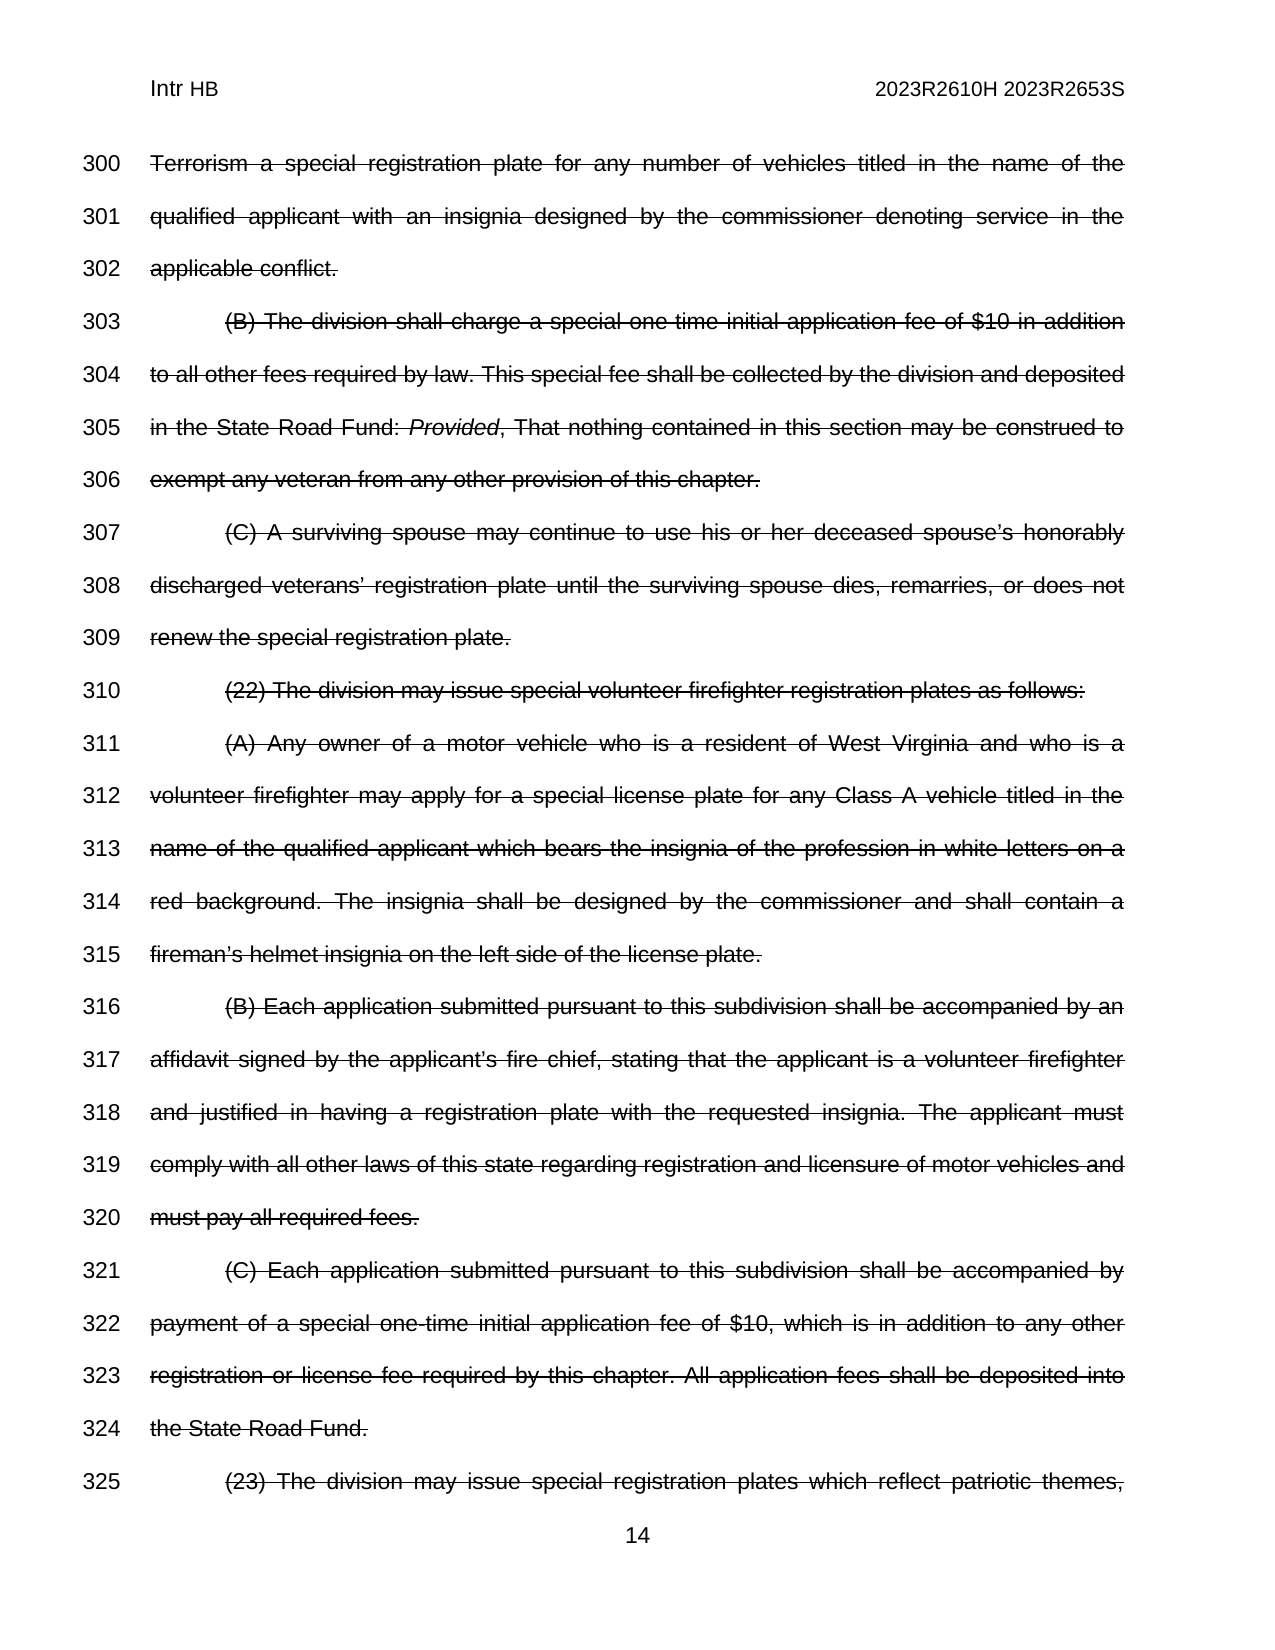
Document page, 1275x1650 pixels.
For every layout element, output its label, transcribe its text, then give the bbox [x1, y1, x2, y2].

text (C) A surviving spouse may continue to use his or her deceased spouse’s honorably discharged veterans’ registration plate until the surviving spouse dies, remarries, or does not renew the special registration plate. [150, 587, 1125, 651]
text (B) Each application submitted pursuant to this subdivision shall be accompanied by an affidavit signed by the applicant’s fire chief, stating that the applicant is a volunteer firefighter and justified in having a registration plate with the requested insignia. The applicant must comply with all other laws of this state regarding registration and licensure of motor vehicles and must pay all required fees. [150, 993, 1125, 1060]
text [150, 1468, 1125, 1494]
text (C) Each application submitted pursuant to this subdivision shall be accompanied by payment of a special one-time initial application fee of $10, which is in addition to any other registration or license fee required by this chapter. All application fees shall be deposited into the State Road Fund. [150, 1378, 1125, 1441]
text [150, 150, 1125, 164]
text (A) Any owner of a motor vehicle who is a resident of West Virginia and who is a volunteer firefighter may apply for a special license plate for any Class A vehicle titled in the name of the qualified applicant which bears the insignia of the profession in white letters on a red background. The insignia shall be designed by the commissioner and shall contain a fireman’s helmet insignia on the left side of the license plate. [150, 851, 1125, 967]
text (B) Each application submitted pursuant to this subdivision shall be accompanied by an affidavit signed by the applicant’s fire chief, stating that the applicant is a volunteer firefighter and justified in having a registration plate with the requested insignia. The applicant must comply with all other laws of this state regarding registration and licensure of motor vehicles and must pay all required fees. [150, 1167, 1125, 1231]
text (B) The division shall charge a special one-time initial application fee of $10 in addition to all other fees required by law. This special fee shall be collected by the division and deposited in the State Road Fund: Provided, That nothing contained in this section may be construed to exempt any veteran from any other provision of this chapter. [150, 376, 1125, 493]
text (C) Each application submitted pursuant to this subdivision shall be accompanied by payment of a special one-time initial application fee of $10, which is in addition to any other registration or license fee required by this chapter. All application fees shall be deposited into the State Road Fund. [150, 1257, 1125, 1324]
text (C) A surviving spouse may continue to use his or her deceased spouse’s honorably discharged veterans’ registration plate until the surviving spouse dies, remarries, or does not renew the special registration plate. [150, 519, 1125, 586]
text (B) The division shall charge a special one-time initial application fee of $10 in addition to all other fees required by law. This special fee shall be collected by the division and deposited in the State Road Fund: Provided, That nothing contained in this section may be construed to exempt any veteran from any other provision of this chapter. [150, 308, 1125, 375]
text (22) The division may issue special volunteer firefighter registration plates as follows: [150, 677, 1125, 703]
text (B) Each application submitted pursuant to this subdivision shall be accompanied by an affidavit signed by the applicant’s fire chief, stating that the applicant is a volunteer firefighter and justified in having a registration plate with the requested insignia. The applicant must comply with all other laws of this state regarding registration and licensure of motor vehicles and must pay all required fees. [150, 1061, 1125, 1166]
text (A) Any owner of a motor vehicle who is a resident of West Virginia and who is a volunteer firefighter may apply for a special license plate for any Class A vehicle titled in the name of the qualified applicant which bears the insignia of the profession in white letters on a red background. The insignia shall be designed by the commissioner and shall contain a fireman’s helmet insignia on the left side of the license plate. [150, 730, 1125, 849]
text (C) Each application submitted pursuant to this subdivision shall be accompanied by payment of a special one-time initial application fee of $10, which is in addition to any other registration or license fee required by this chapter. All application fees shall be deposited into the State Road Fund. [150, 1325, 1125, 1376]
